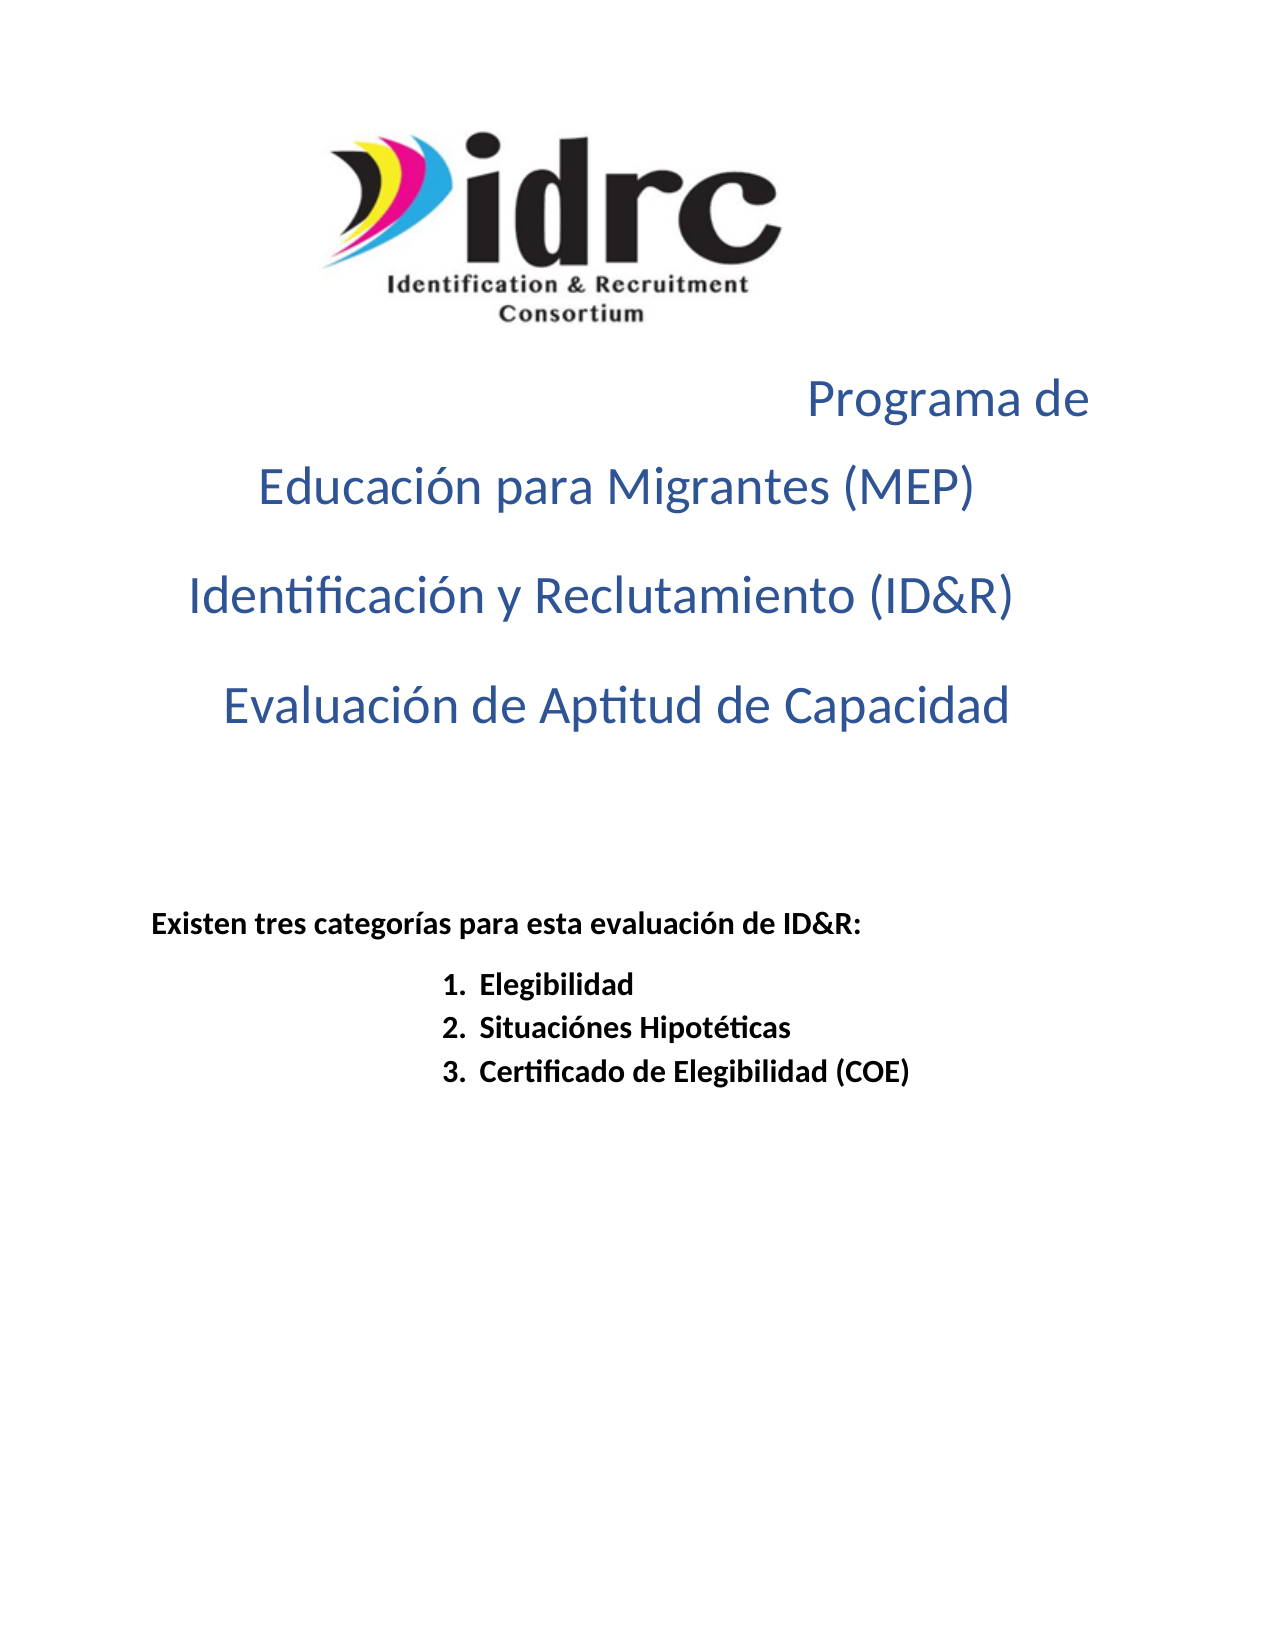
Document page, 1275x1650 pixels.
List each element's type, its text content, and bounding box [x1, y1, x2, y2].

text Programa de Educación para Migrantes (MEP) [139, 364, 1096, 518]
text Identificación y Reclutamiento (ID&R) [139, 561, 1064, 627]
list Situaciónes Hipotéticas [442, 1007, 1096, 1047]
list Certificado de Elegibilidad (COE) [442, 1051, 1096, 1091]
picture [317, 127, 784, 325]
subtitle Existen tres categorías para esta evaluación de ID&R: [151, 903, 1096, 943]
list Elegibilidad [442, 964, 1096, 1003]
text Evaluación de Aptitud de Capacidad [139, 671, 1096, 737]
